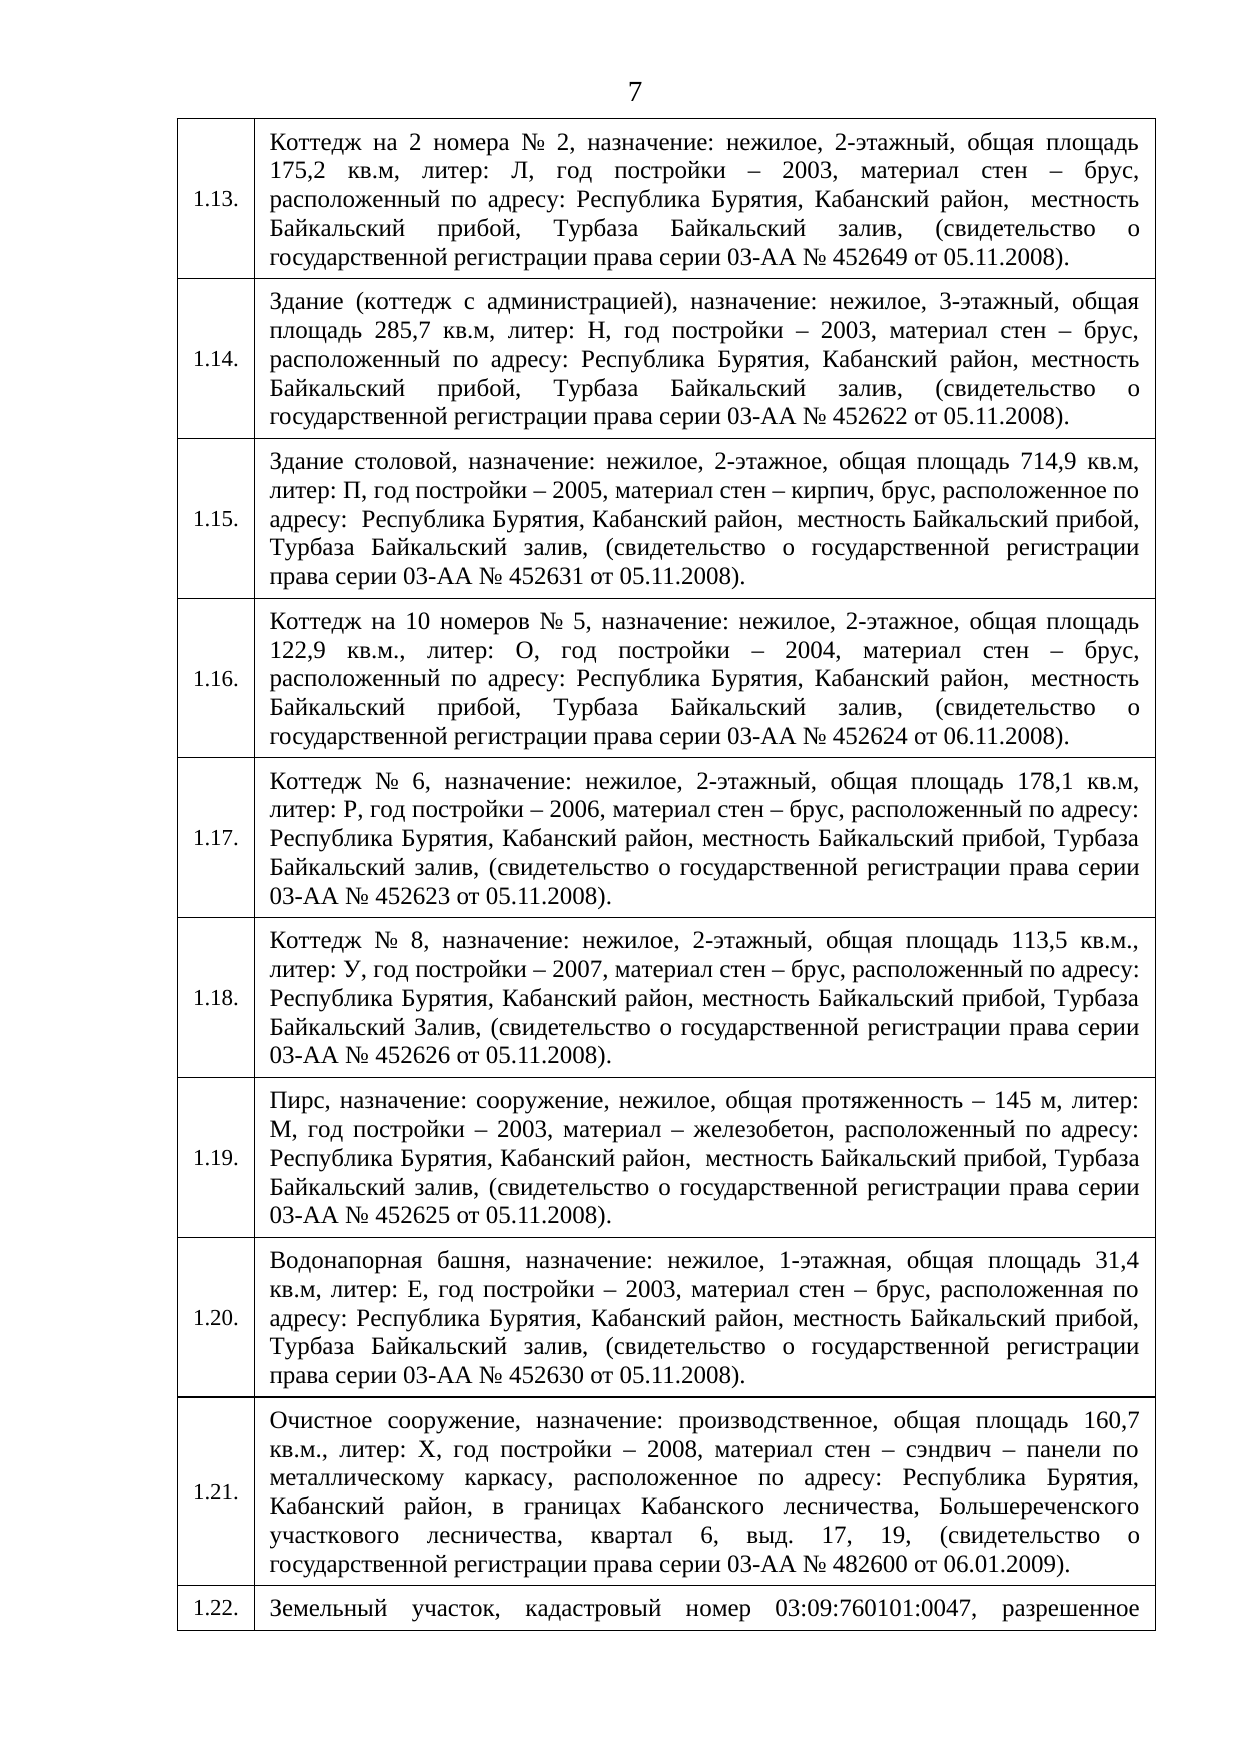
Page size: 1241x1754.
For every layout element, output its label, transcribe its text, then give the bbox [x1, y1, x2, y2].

table_cell Очистное сооружение, назначение: производственное, общая площадь 160,7 кв.м., литер: Х, год постройки – 2008, материал стен – сэндвич – панели по металлическому каркасу, расположенное по адресу: Республика Бурятия, Кабанский район, в границах Кабанского лесничества, Большереченского участкового лесничества, квартал 6, выд. 17, 19, (свидетельство о государственной регистрации права серии 03-АА № 482600 от 06.01.2009). [255, 1398, 1155, 1585]
table_cell Коттедж № 8, назначение: нежилое, 2-этажный, общая площадь 113,5 кв.м., литер: У, год постройки – 2007, материал стен – брус, расположенный по адресу: Республика Бурятия, Кабанский район, местность Байкальский прибой, Турбаза Байкальский Залив, (свидетельство о государственной регистрации права серии 03-АА № 452626 от 05.11.2008). [255, 918, 1155, 1077]
table_cell 1.22. [178, 1586, 254, 1630]
table_cell 1.19. [178, 1078, 254, 1237]
table_cell 1.14. [178, 279, 254, 438]
table_cell Пирс, назначение: сооружение, нежилое, общая протяженность – 145 м, литер: М, год постройки – 2003, материал – железобетон, расположенный по адресу: Республика Бурятия, Кабанский район, местность Байкальский прибой, Турбаза Байкальский залив, (свидетельство о государственной регистрации права серии 03-АА № 452625 от 05.11.2008). [255, 1078, 1155, 1237]
table_cell 1.17. [178, 758, 254, 917]
table_cell Коттедж № 6, назначение: нежилое, 2-этажный, общая площадь 178,1 кв.м, литер: Р, год постройки – 2006, материал стен – брус, расположенный по адресу: Республика Бурятия, Кабанский район, местность Байкальский прибой, Турбаза Байкальский залив, (свидетельство о государственной регистрации права серии 03-АА № 452623 от 05.11.2008). [255, 758, 1155, 917]
table_cell 1.18. [178, 918, 254, 1077]
table_cell Коттедж на 10 номеров № 5, назначение: нежилое, 2-этажное, общая площадь 122,9 кв.м., литер: О, год постройки – 2004, материал стен – брус, расположенный по адресу: Республика Бурятия, Кабанский район, местность Байкальский прибой, Турбаза Байкальский залив, (свидетельство о государственной регистрации права серии 03-АА № 452624 от 06.11.2008). [255, 599, 1155, 757]
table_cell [255, 1586, 1155, 1630]
table_cell 1.21. [178, 1398, 254, 1585]
table_cell 1.16. [178, 599, 254, 757]
table_cell Водонапорная башня, назначение: нежилое, 1-этажная, общая площадь 31,4 кв.м, литер: Е, год постройки – 2003, материал стен – брус, расположенная по адресу: Республика Бурятия, Кабанский район, местность Байкальский прибой, Турбаза Байкальский залив, (свидетельство о государственной регистрации права серии 03-АА № 452630 от 05.11.2008). [255, 1238, 1155, 1396]
table_cell 1.13. [178, 119, 254, 278]
table_cell Здание (коттедж с администрацией), назначение: нежилое, 3-этажный, общая площадь 285,7 кв.м, литер: Н, год постройки – 2003, материал стен – брус, расположенный по адресу: Республика Бурятия, Кабанский район, местность Байкальский прибой, Турбаза Байкальский залив, (свидетельство о государственной регистрации права серии 03-АА № 452622 от 05.11.2008). [255, 279, 1155, 438]
table_cell Коттедж на 2 номера № 2, назначение: нежилое, 2-этажный, общая площадь 175,2 кв.м, литер: Л, год постройки – 2003, материал стен – брус, расположенный по адресу: Республика Бурятия, Кабанский район, местность Байкальский прибой, Турбаза Байкальский залив, (свидетельство о государственной регистрации права серии 03-АА № 452649 от 05.11.2008). [255, 119, 1155, 278]
table_cell 1.15. [178, 439, 254, 597]
table_cell 1.20. [178, 1238, 254, 1396]
table_cell Здание столовой, назначение: нежилое, 2-этажное, общая площадь 714,9 кв.м, литер: П, год постройки – 2005, материал стен – кирпич, брус, расположенное по адресу: Республика Бурятия, Кабанский район, местность Байкальский прибой, Турбаза Байкальский залив, (свидетельство о государственной регистрации права серии 03-АА № 452631 от 05.11.2008). [255, 439, 1155, 597]
